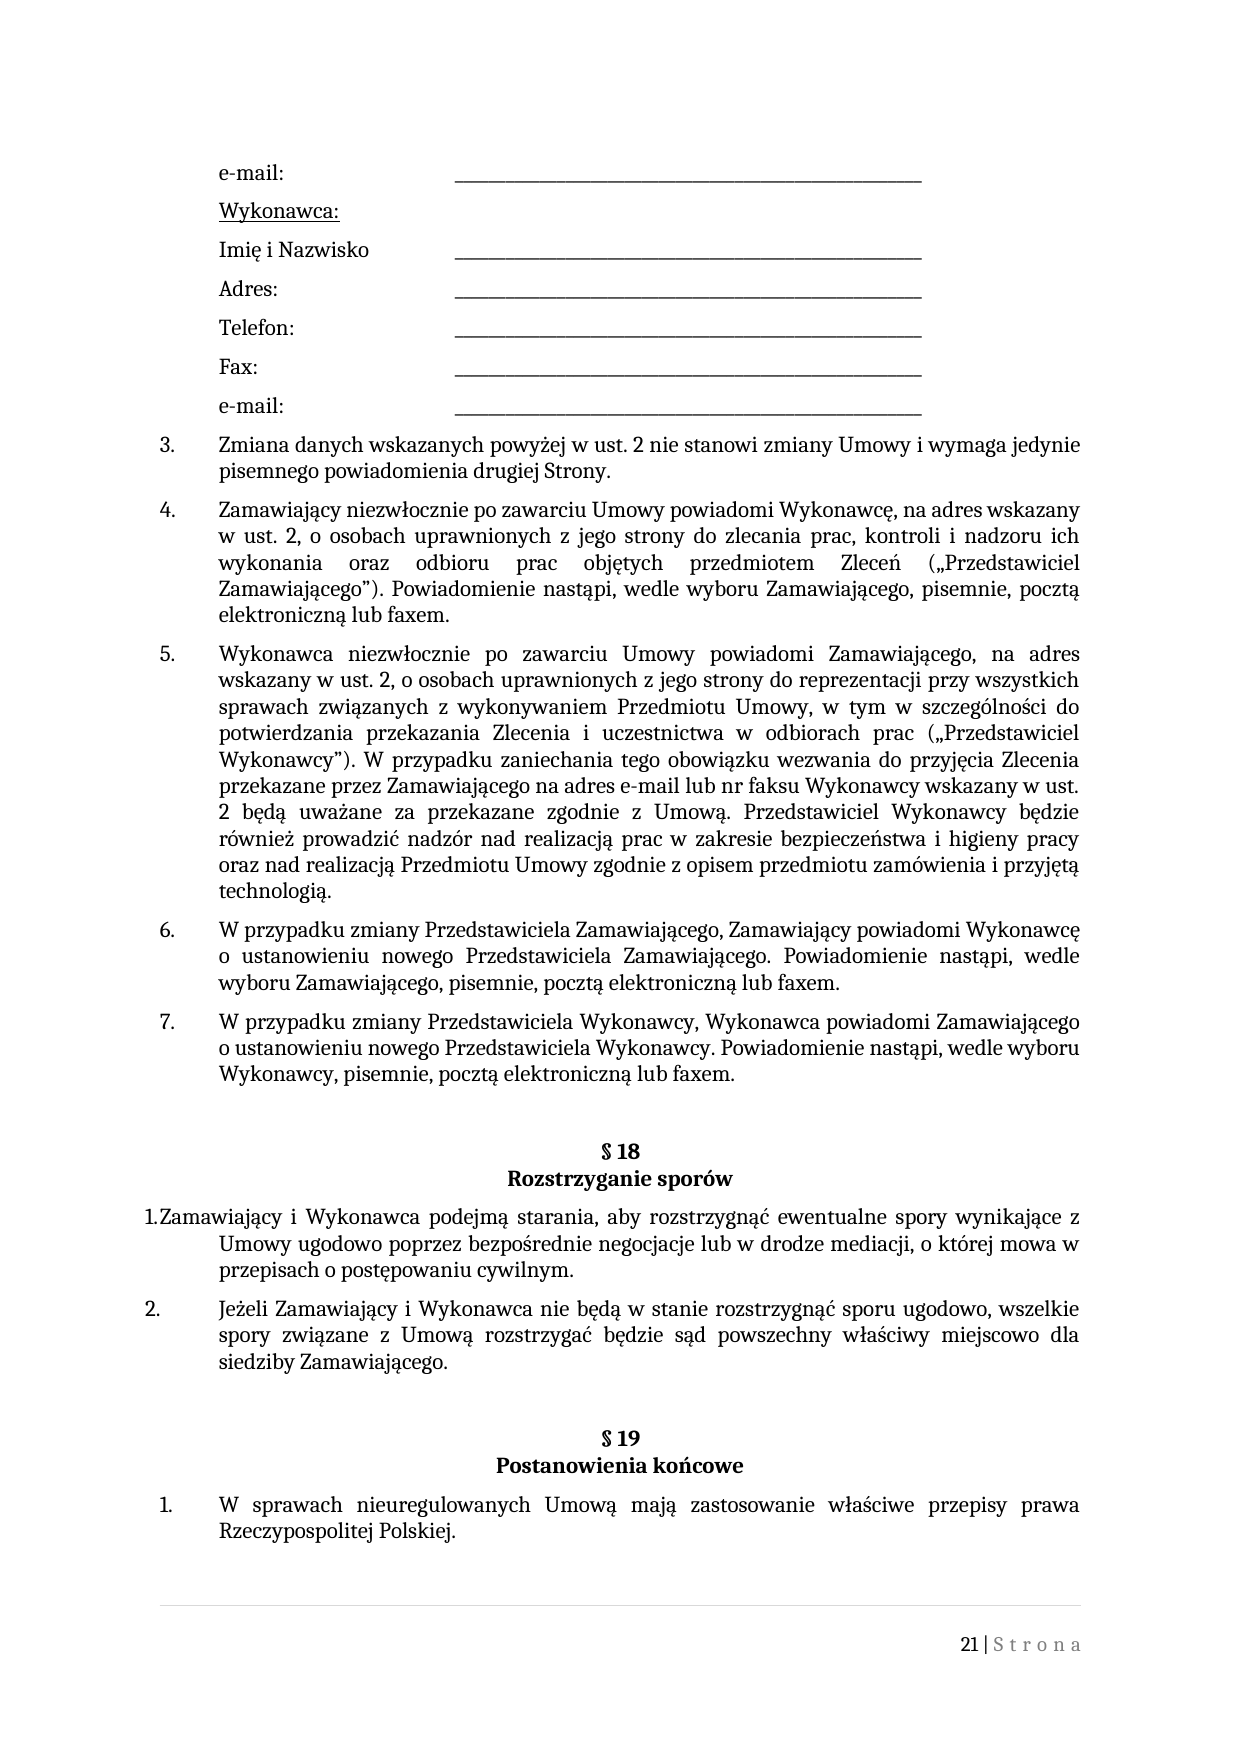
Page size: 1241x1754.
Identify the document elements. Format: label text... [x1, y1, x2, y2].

text Wykonawca: [218, 198, 1081, 225]
text § 18 Rozstrzyganie sporów [159, 1139, 1081, 1192]
text Fax: _______________________________________________________ [218, 354, 1081, 380]
list W przypadku zmiany Przedstawiciela Wykonawcy, Wykonawca powiadomi Zamawiającego o ustanowieniu nowego Przedstawiciela Wykonawcy. Powiadomienie nastąpi, wedle wyboru Wykonawcy, pisemnie, pocztą elektroniczną lub faxem. [159, 1008, 1081, 1088]
list Zamawiający niezwłocznie po zawarciu Umowy powiadomi Wykonawcę, na adres wskazany w ust. 2, o osobach uprawnionych z jego strony do zlecania prac, kontroli i nadzoru ich wykonania oraz odbioru prac objętych przedmiotem Zleceń („Przedstawiciel Zamawiającego”). Powiadomienie nastąpi, wedle wyboru Zamawiającego, pisemnie, pocztą elektroniczną lub faxem. [159, 497, 1081, 628]
text § 19 Postanowienia końcowe [159, 1426, 1081, 1479]
list Wykonawca niezwłocznie po zawarciu Umowy powiadomi Zamawiającego, na adres wskazany w ust. 2, o osobach uprawnionych z jego strony do reprezentacji przy wszystkich sprawach związanych z wykonywaniem Przedmiotu Umowy, w tym w szczególności do potwierdzania przekazania Zlecenia i uczestnictwa w odbiorach prac („Przedstawiciel Wykonawcy”). W przypadku zaniechania tego obowiązku wezwania do przyjęcia Zlecenia przekazane przez Zamawiającego na adres e-mail lub nr faksu Wykonawcy wskazany w ust. 2 będą uważane za przekazane zgodnie z Umową. Przedstawiciel Wykonawcy będzie również prowadzić nadzór nad realizacją prac w zakresie bezpieczeństwa i higieny pracy oraz nad realizacją Przedmiotu Umowy zgodnie z opisem przedmiotu zamówienia i przyjętą technologią. [159, 641, 1081, 904]
list Zamawiający i Wykonawca podejmą starania, aby rozstrzygnąć ewentualne spory wynikające z Umowy ugodowo poprzez bezpośrednie negocjacje lub w drodze mediacji, o której mowa w przepisach o postępowaniu cywilnym. [145, 1204, 1081, 1283]
list W sprawach nieuregulowanych Umową mają zastosowanie właściwe przepisy prawa Rzeczypospolitej Polskiej. [159, 1491, 1081, 1544]
list W przypadku zmiany Przedstawiciela Zamawiającego, Zamawiający powiadomi Wykonawcę o ustanowieniu nowego Przedstawiciela Zamawiającego. Powiadomienie nastąpi, wedle wyboru Zamawiającego, pisemnie, pocztą elektroniczną lub faxem. [159, 917, 1081, 996]
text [218, 276, 1081, 302]
text e-mail: _______________________________________________________ [218, 393, 1081, 419]
text Telefon: _______________________________________________________ [218, 315, 1081, 341]
list Jeżeli Zamawiający i Wykonawca nie będą w stanie rozstrzygnąć sporu ugodowo, wszelkie spory związane z Umową rozstrzygać będzie sąd powszechny właściwy miejscowo dla siedziby Zamawiającego. [145, 1296, 1081, 1375]
text Imię i Nazwisko _______________________________________________________ [218, 237, 1081, 263]
text e-mail: _______________________________________________________ [218, 159, 1081, 186]
list Zmiana danych wskazanych powyżej w ust. 2 nie stanowi zmiany Umowy i wymaga jedynie pisemnego powiadomienia drugiej Strony. [159, 431, 1081, 484]
